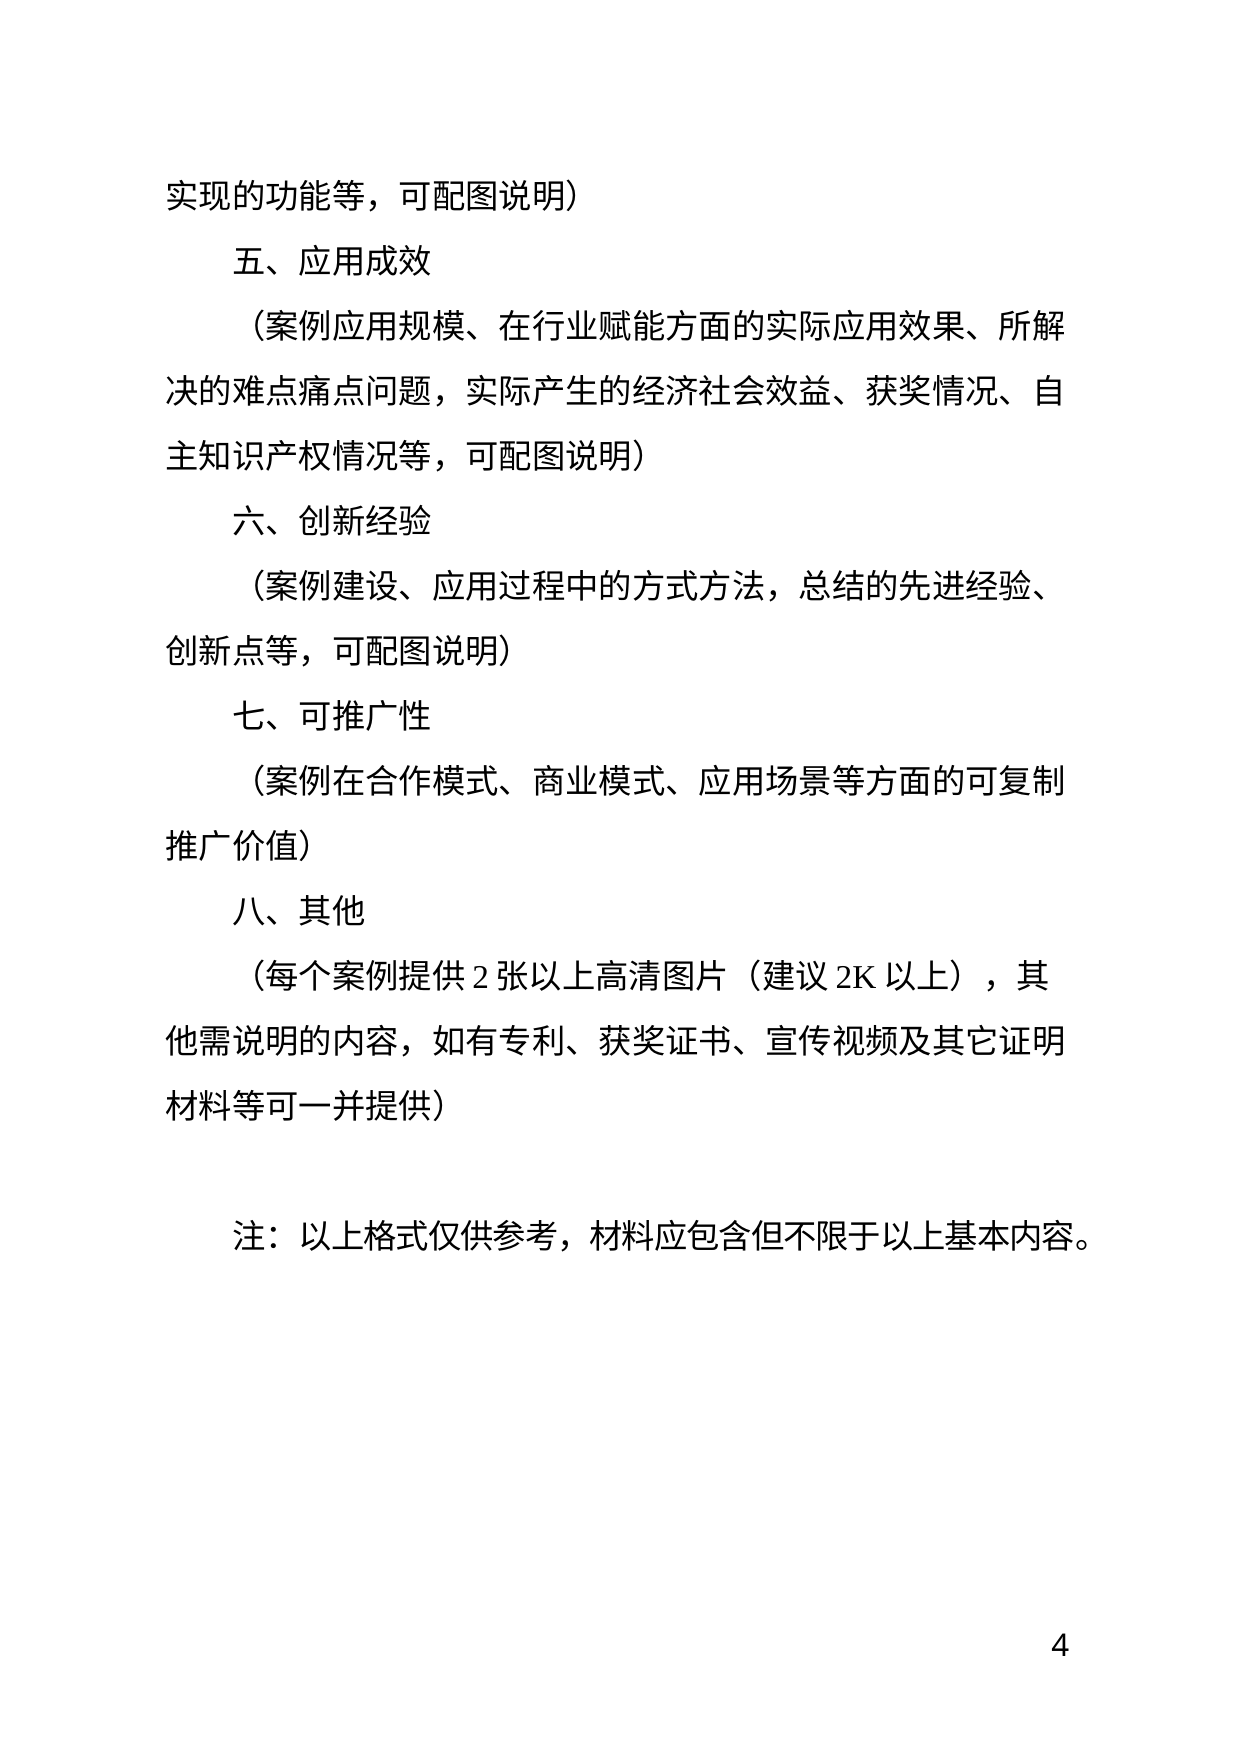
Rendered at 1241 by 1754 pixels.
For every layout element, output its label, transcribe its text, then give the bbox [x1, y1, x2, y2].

text （案例应用规模、在行业赋能方面的实际应用效果、所解决的难点痛点问题，实际产生的经济社会效益、获奖情况、自主知识产权情况等，可配图说明） [165, 292, 1075, 487]
text 注：以上格式仅供参考，材料应包含但不限于以上基本内容。 [165, 1202, 1075, 1267]
text 八、其他 [165, 877, 1075, 942]
text （案例在合作模式、商业模式、应用场景等方面的可复制推广价值） [165, 747, 1075, 877]
text （案例建设、应用过程中的方式方法，总结的先进经验、创新点等，可配图说明） [165, 552, 1075, 682]
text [165, 162, 1075, 227]
text （每个案例提供2张以上高清图片（建议2K以上），其他需说明的内容，如有专利、获奖证书、宣传视频及其它证明材料等可一并提供） [165, 942, 1075, 1137]
text 六、创新经验 [165, 487, 1075, 552]
text 五、应用成效 [165, 227, 1075, 292]
text 七、可推广性 [165, 682, 1075, 747]
